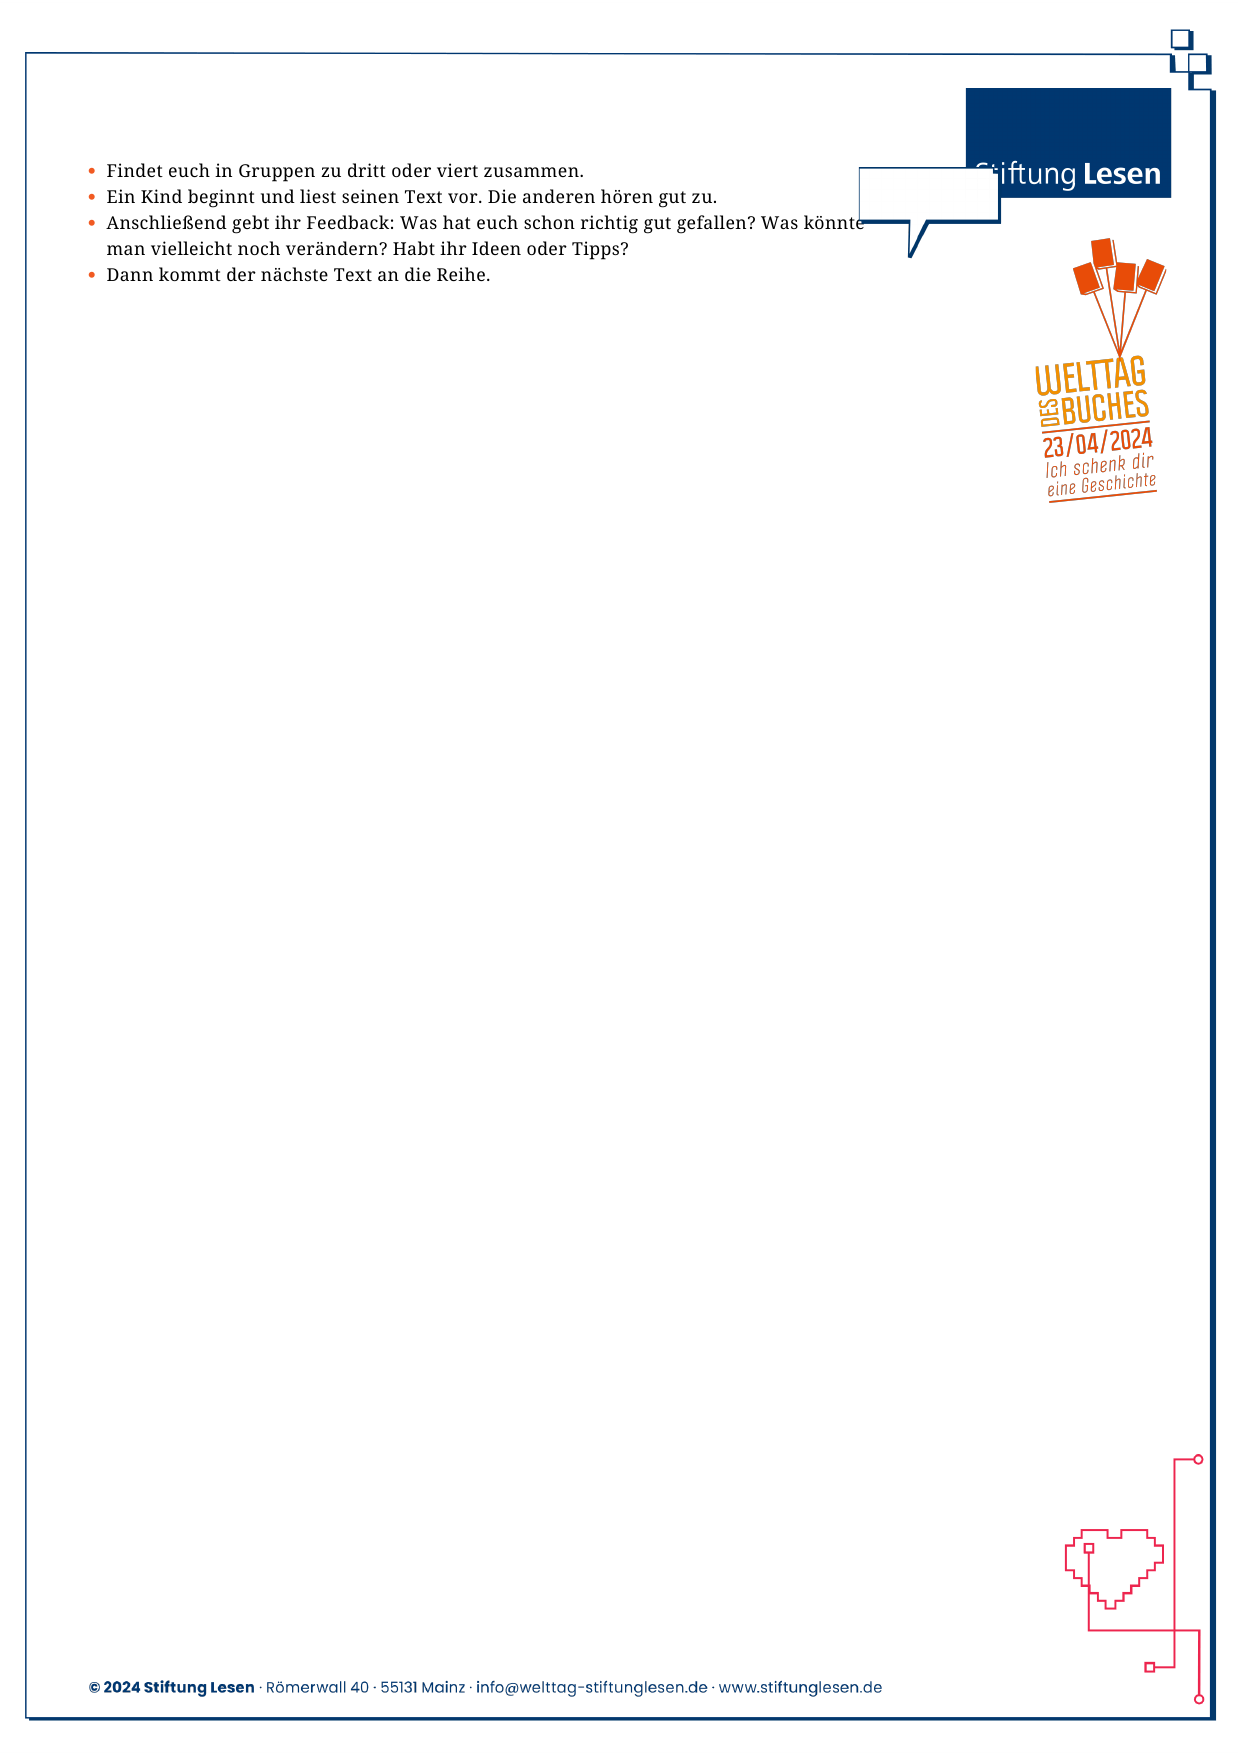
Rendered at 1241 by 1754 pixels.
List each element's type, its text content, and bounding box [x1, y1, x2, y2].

picture [0, 2, 1240, 1753]
text Dann kommt der nächste Text an die Reihe. [89, 261, 1004, 287]
text Anschließend gebt ihr Feedback: Was hat euch schon richtig gut gefallen? Was könnte man vielleicht noch verändern? Habt ihr Ideen oder Tipps? [89, 209, 1004, 261]
text Ein Kind beginnt und liest seinen Text vor. Die anderen hören gut zu. [89, 183, 858, 209]
text Findet euch in Gruppen zu dritt oder viert zusammen. [89, 157, 1004, 183]
